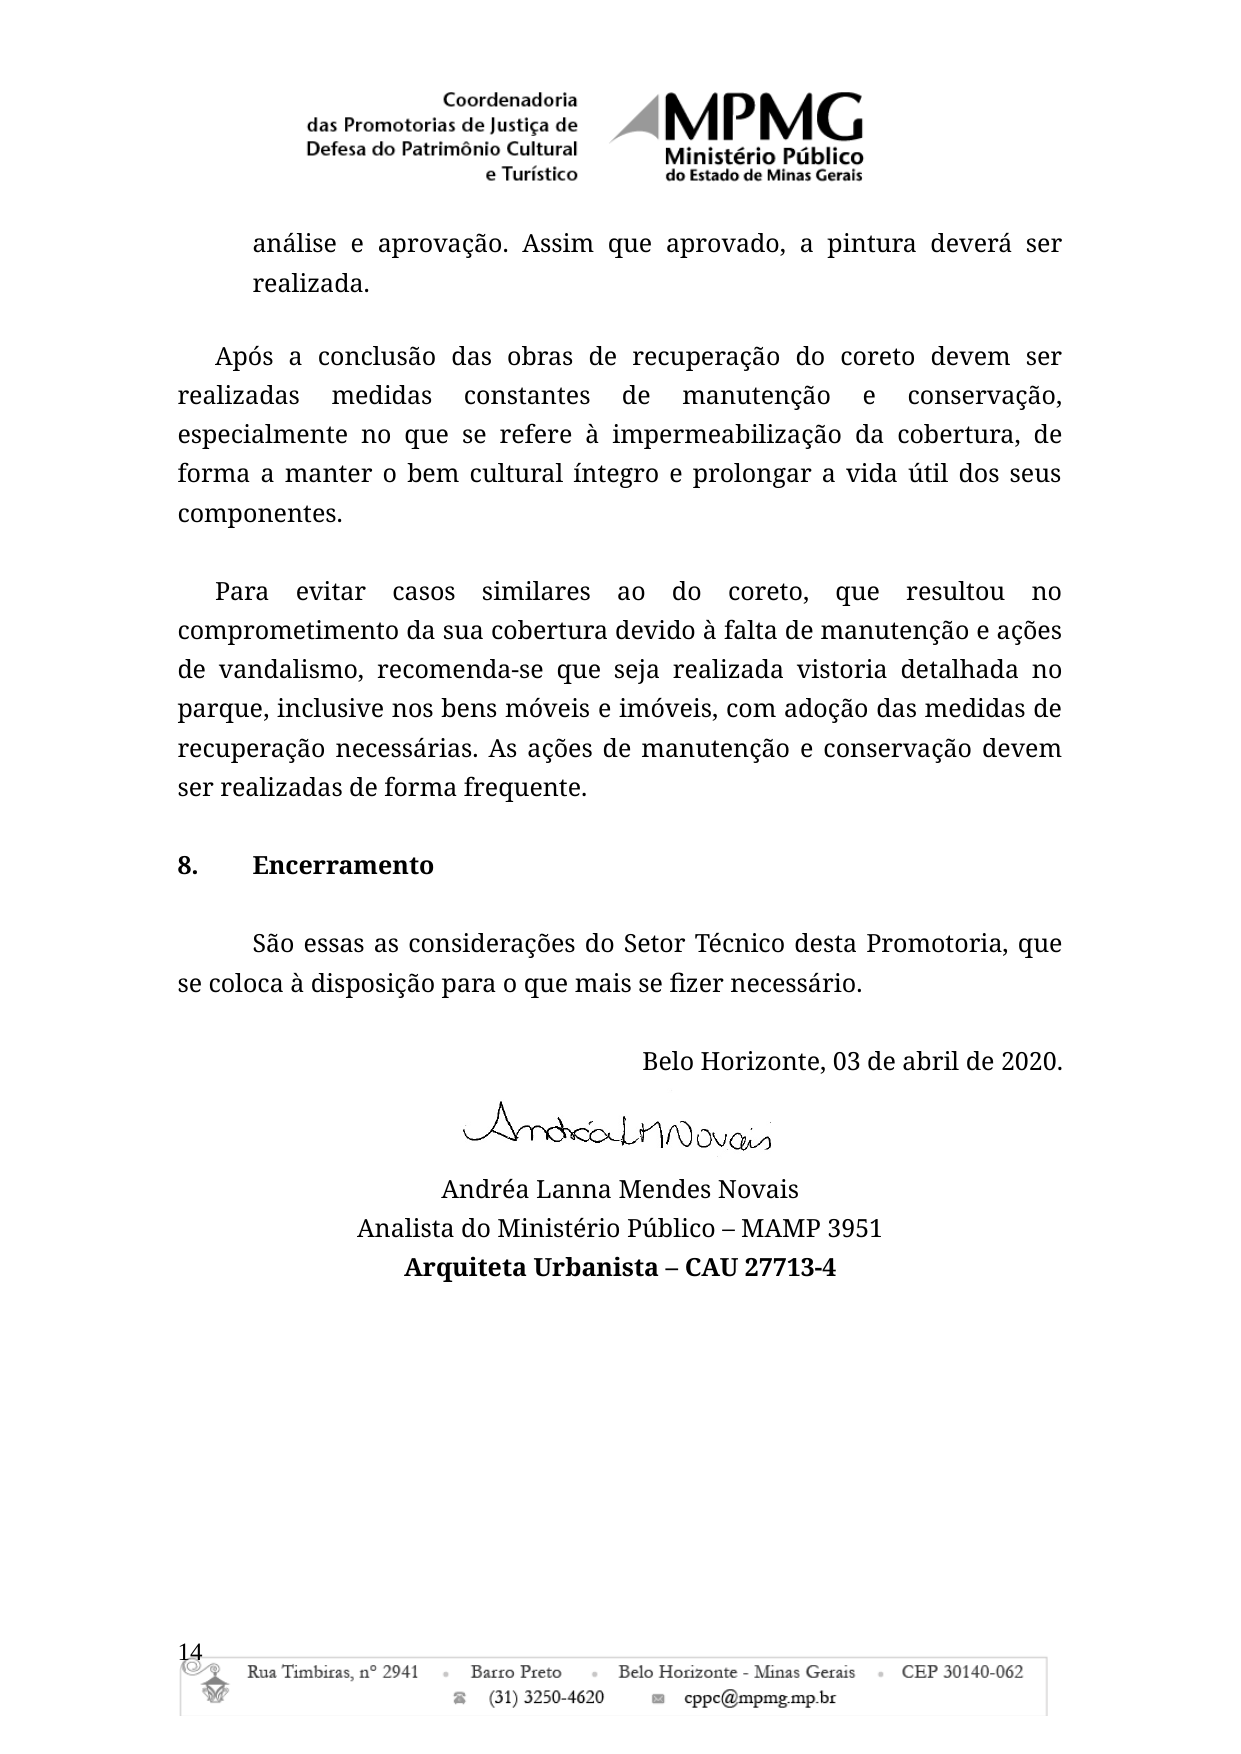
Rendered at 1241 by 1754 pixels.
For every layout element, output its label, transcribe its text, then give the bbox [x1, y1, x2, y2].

picture [182, 65, 1058, 198]
picture [454, 1082, 786, 1167]
text Belo Horizonte, 03 de abril de 2020. [177, 1043, 1063, 1078]
text Após a conclusão das obras de recuperação do coreto devem ser realizadas medidas constantes de manutenção e conservação, especialmente no que se refere à impermeabilização da cobertura, de forma a manter o bem cultural íntegro e prolongar a vida útil dos seus componentes. [177, 338, 1063, 529]
list Encerramento [177, 848, 1063, 882]
text Para evitar casos similares ao do coreto, que resultou no comprometimento da sua cobertura devido à falta de manutenção e ações de vandalismo, recomenda-se que seja realizada vistoria detalhada no parque, inclusive nos bens móveis e imóveis, com adoção das medidas de recuperação necessárias. As ações de manutenção e conservação devem ser realizadas de forma frequente. [177, 573, 1063, 803]
text São essas as considerações do Setor Técnico desta Promotoria, que se coloca à disposição para o que mais se fizer necessário. [177, 926, 1063, 999]
text Arquiteta Urbanista – CAU 27713-4 [177, 1250, 1063, 1284]
text Andréa Lanna Mendes Novais [177, 1171, 1063, 1205]
text Analista do Ministério Público – MAMP 3951 [177, 1211, 1063, 1244]
picture [168, 1648, 1049, 1716]
